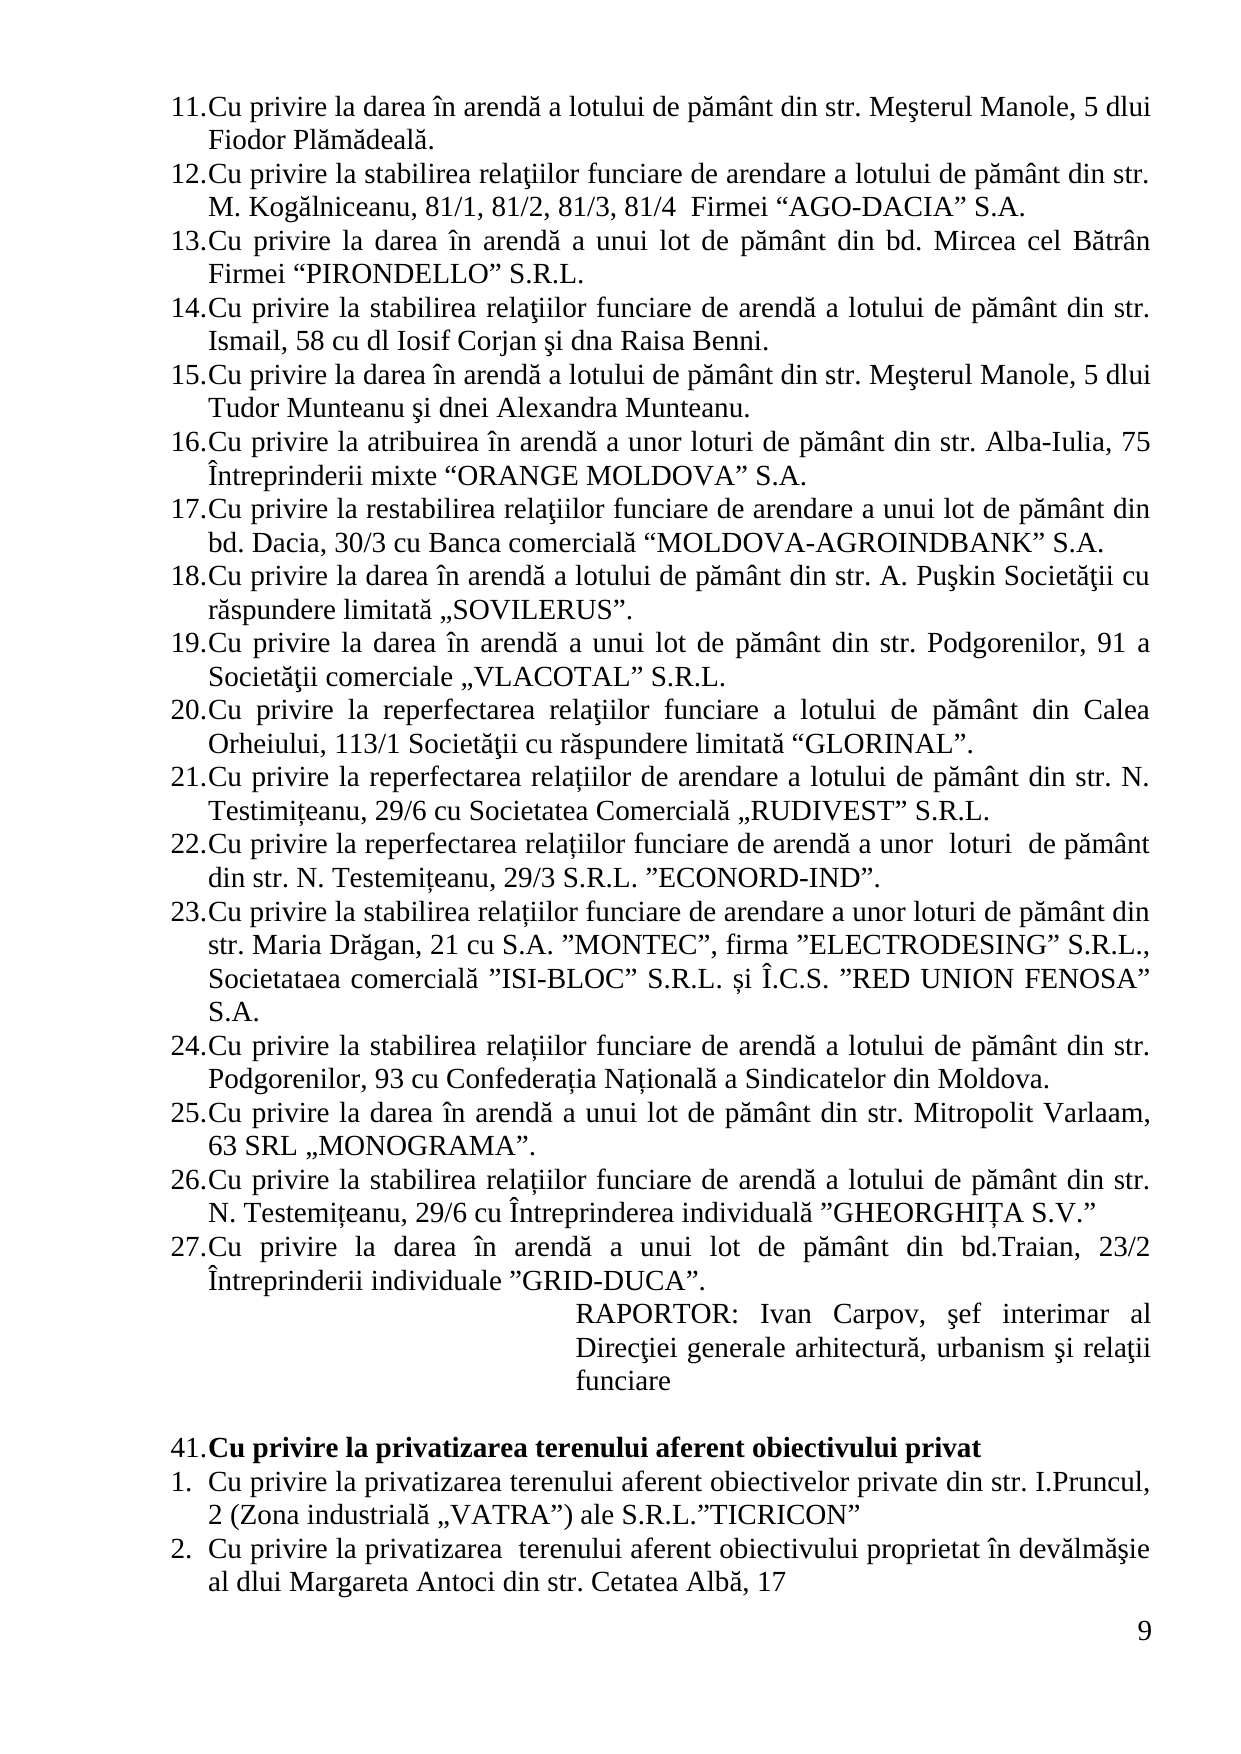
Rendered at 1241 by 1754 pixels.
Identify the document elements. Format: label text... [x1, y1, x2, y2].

list Cu privire la stabilirea relaţiilor funciare de arendare a lotului de pământ din str. M. Kogălniceanu, 81/1, 81/2, 81/3, 81/4 Firmei “AGO-DACIA” S.A. [170, 156, 1152, 223]
list Cu privire la privatizarea terenului aferent obiectivului proprietat în devălmăşie al dlui Margareta Antoci din str. Cetatea Albă, 17 [170, 1531, 1152, 1598]
list Cu privire la stabilirea relațiilor funciare de arendare a unor loturi de pământ din str. Maria Drăgan, 21 cu S.A. ”MONTEC”, firma ”ELECTRODESING” S.R.L., Societataea comercială ”ISI-BLOC” S.R.L. și Î.C.S. ”RED UNION FENOSA” S.A. [170, 894, 1152, 1028]
list Cu privire la darea în arendă a lotului de pământ din str. A. Puşkin Societăţii cu răspundere limitată „SOVILERUS”. [170, 558, 1152, 625]
list Cu privire la darea în arendă a unui lot de pământ din str. Mitropolit Varlaam, 63 SRL „MONOGRAMA”. [170, 1095, 1152, 1162]
list Cu privire la darea în arendă a lotului de pământ din str. Meşterul Manole, 5 dlui Fiodor Plămădeală. [170, 89, 1152, 156]
list Cu privire la darea în arendă a unui lot de pământ din bd. Mircea cel Bătrân Firmei “PIRONDELLO” S.R.L. [170, 223, 1152, 290]
list Cu privire la privatizarea terenului aferent obiectivelor private din str. I.Pruncul, 2 (Zona industrială „VATRA”) ale S.R.L.”TICRICON” [170, 1464, 1152, 1531]
list Cu privire la reperfectarea relaţiilor funciare a lotului de pământ din Calea Orheiului, 113/1 Societăţii cu răspundere limitată “GLORINAL”. [170, 692, 1152, 759]
list Cu privire la stabilirea relațiilor funciare de arendă a lotului de pământ din str. N. Testemițeanu, 29/6 cu Întreprinderea individuală ”GHEORGHIȚA S.V.” [170, 1162, 1152, 1229]
text RAPORTOR: Ivan Carpov, şef interimar al Direcţiei generale arhitectură, urbanism şi relaţii funciare [575, 1296, 1152, 1397]
list Cu privire la privatizarea terenului aferent obiectivului privat [170, 1430, 1152, 1464]
list Cu privire la reperfectarea relațiilor de arendare a lotului de pământ din str. N. Testimițeanu, 29/6 cu Societatea Comercială „RUDIVEST” S.R.L. [170, 759, 1152, 827]
list Cu privire la reperfectarea relațiilor funciare de arendă a unor loturi de pământ din str. N. Testemițeanu, 29/3 S.R.L. ”ECONORD-IND”. [170, 827, 1152, 894]
list Cu privire la darea în arendă a unui lot de pământ din str. Podgorenilor, 91 a Societăţii comerciale „VLACOTAL” S.R.L. [170, 625, 1152, 692]
list Cu privire la restabilirea relaţiilor funciare de arendare a unui lot de pământ din bd. Dacia, 30/3 cu Banca comercială “MOLDOVA-AGROINDBANK” S.A. [170, 491, 1152, 558]
list Cu privire la stabilirea relațiilor funciare de arendă a lotului de pământ din str. Podgorenilor, 93 cu Confederația Națională a Sindicatelor din Moldova. [170, 1028, 1152, 1095]
list Cu privire la darea în arendă a lotului de pământ din str. Meşterul Manole, 5 dlui Tudor Munteanu şi dnei Alexandra Munteanu. [170, 357, 1152, 424]
list Cu privire la darea în arendă a unui lot de pământ din bd.Traian, 23/2 Întreprinderii individuale ”GRID-DUCA”. [170, 1229, 1152, 1296]
list Cu privire la stabilirea relaţiilor funciare de arendă a lotului de pământ din str. Ismail, 58 cu dl Iosif Corjan şi dna Raisa Benni. [170, 290, 1152, 357]
list Cu privire la atribuirea în arendă a unor loturi de pământ din str. Alba-Iulia, 75 Întreprinderii mixte “ORANGE MOLDOVA” S.A. [170, 424, 1152, 491]
